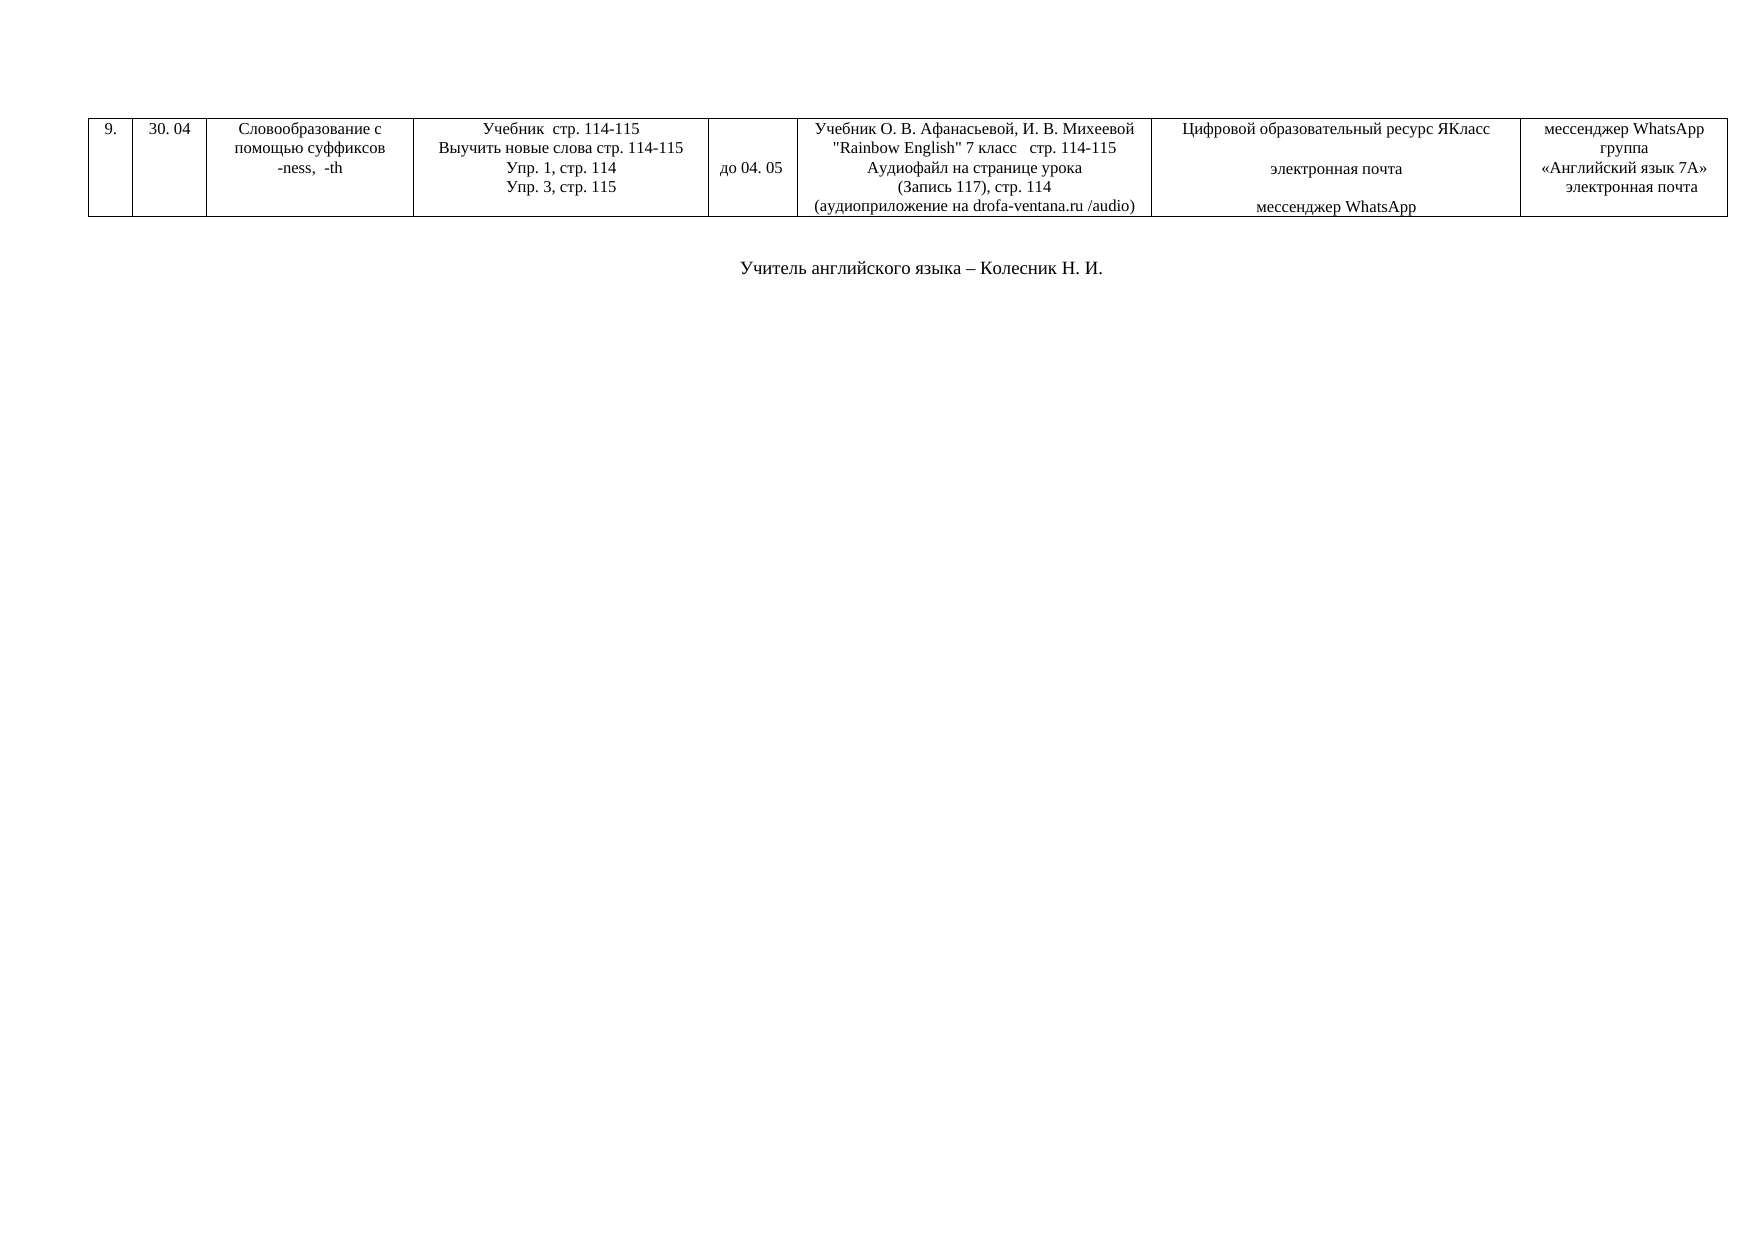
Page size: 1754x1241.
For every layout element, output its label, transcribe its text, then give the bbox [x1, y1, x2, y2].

text Учитель английского языка – Колесник Н. И. [177, 257, 1665, 279]
table_cell 30. 04 [133, 119, 206, 216]
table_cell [1152, 119, 1520, 216]
table_cell Учебник стр. 114-115 Выучить новые слова стр. 114-115 Упр. 1, стр. 114 Упр. 3, стр. 115 [414, 119, 708, 216]
table_cell до 04. 05 [709, 119, 797, 216]
table_cell Учебник О. В. Афанасьевой, И. В. Михеевой "Rainbow English" 7 класс стр. 114-115 Аудиофайл на странице урока (Запись 117), стр. 114 (аудиоприложение на drofa-ventana.ru /audio) [798, 119, 1151, 216]
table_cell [1521, 119, 1727, 216]
table_cell Словообразование с помощью суффиксов -ness, -th [207, 119, 413, 216]
table_cell 9. [89, 119, 132, 216]
